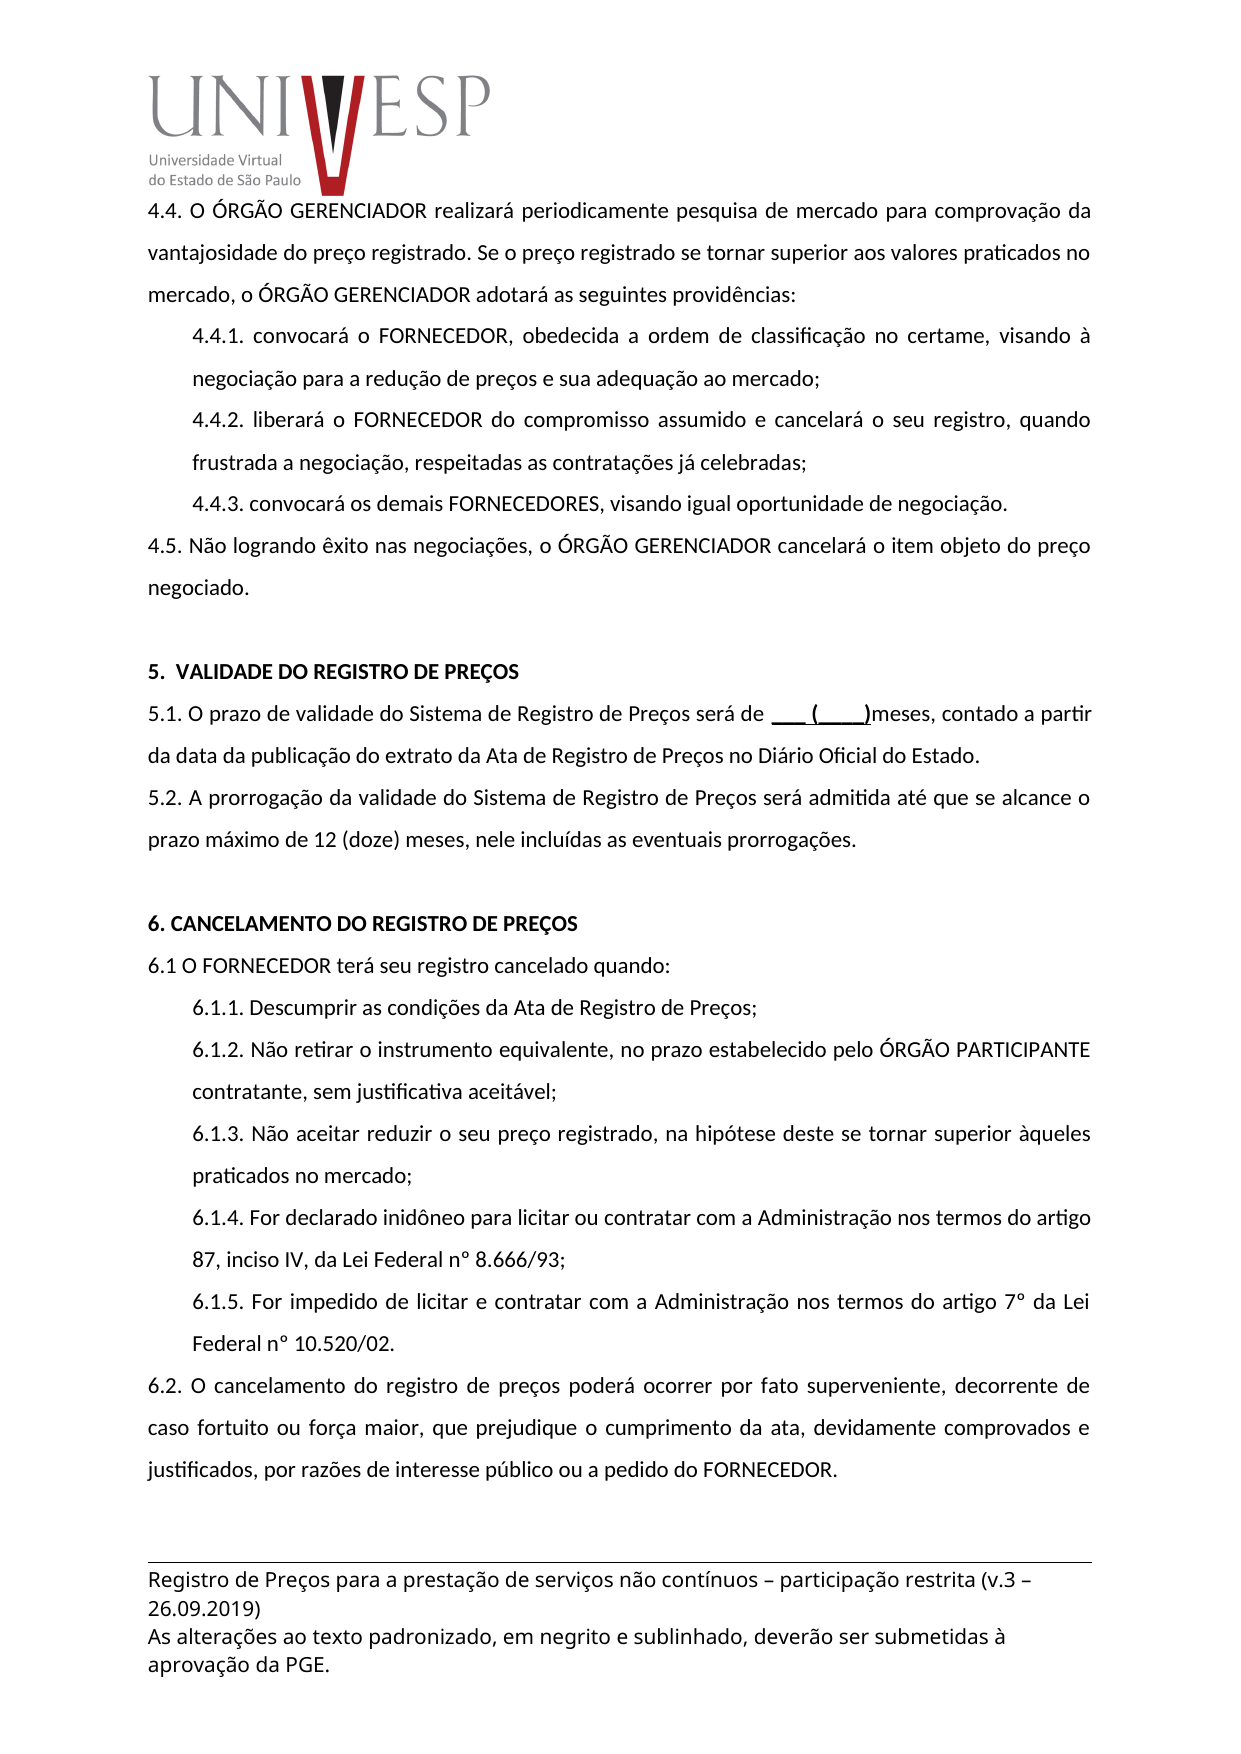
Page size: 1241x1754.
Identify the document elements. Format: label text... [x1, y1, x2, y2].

text 6.1.5. For impedido de licitar e contratar com a Administração nos termos do artigo 7º da Lei Federal nº 10.520/02. [192, 1287, 1092, 1357]
subtitle 5. VALIDADE DO REGISTRO DE PREÇOS [148, 657, 1092, 686]
text 6.1.2. Não retirar o instrumento equivalente, no prazo estabelecido pelo ÓRGÃO PARTICIPANTE contratante, sem justificativa aceitável; [192, 1035, 1092, 1105]
text 4.4.1. convocará o FORNECEDOR, obedecida a ordem de classificação no certame, visando à negociação para a redução de preços e sua adequação ao mercado; [192, 322, 1092, 392]
text 5.2. A prorrogação da validade do Sistema de Registro de Preços será admitida até que se alcance o prazo máximo de 12 (doze) meses, nele incluídas as eventuais prorrogações. [148, 783, 1092, 853]
text 4.5. Não logrando êxito nas negociações, o ÓRGÃO GERENCIADOR cancelará o item objeto do preço negociado. [148, 532, 1092, 602]
text 4.4.2. liberará o FORNECEDOR do compromisso assumido e cancelará o seu registro, quando frustrada a negociação, respeitadas as contratações já celebradas; [192, 406, 1092, 476]
picture [147, 75, 490, 196]
text 5.1. O prazo de validade do Sistema de Registro de Preços será de meses, contado a partir da data da publicação do extrato da Ata de Registro de Preços no Diário Oficial do Estado. [148, 699, 1092, 769]
text 4.4.3. convocará os demais FORNECEDORES, visando igual oportunidade de negociação. [192, 489, 1092, 518]
text 4.4. O ÓRGÃO GERENCIADOR realizará periodicamente pesquisa de mercado para comprovação da vantajosidade do preço registrado. Se o preço registrado se tornar superior aos valores praticados no mercado, o ÓRGÃO GERENCIADOR adotará as seguintes providências: [148, 196, 1092, 308]
text 6.1.4. For declarado inidôneo para licitar ou contratar com a Administração nos termos do artigo 87, inciso IV, da Lei Federal nº 8.666/93; [192, 1203, 1092, 1273]
text 6.1 O FORNECEDOR terá seu registro cancelado quando: [148, 951, 1092, 979]
subtitle 6. CANCELAMENTO DO REGISTRO DE PREÇOS [148, 909, 1092, 937]
text 6.1.3. Não aceitar reduzir o seu preço registrado, na hipótese deste se tornar superior àqueles praticados no mercado; [192, 1119, 1092, 1189]
text 6.2. O cancelamento do registro de preços poderá ocorrer por fato superveniente, decorrente de caso fortuito ou força maior, que prejudique o cumprimento da ata, devidamente comprovados e justificados, por razões de interesse público ou a pedido do FORNECEDOR. [148, 1371, 1092, 1483]
text 6.1.1. Descumprir as condições da Ata de Registro de Preços; [192, 993, 1092, 1021]
